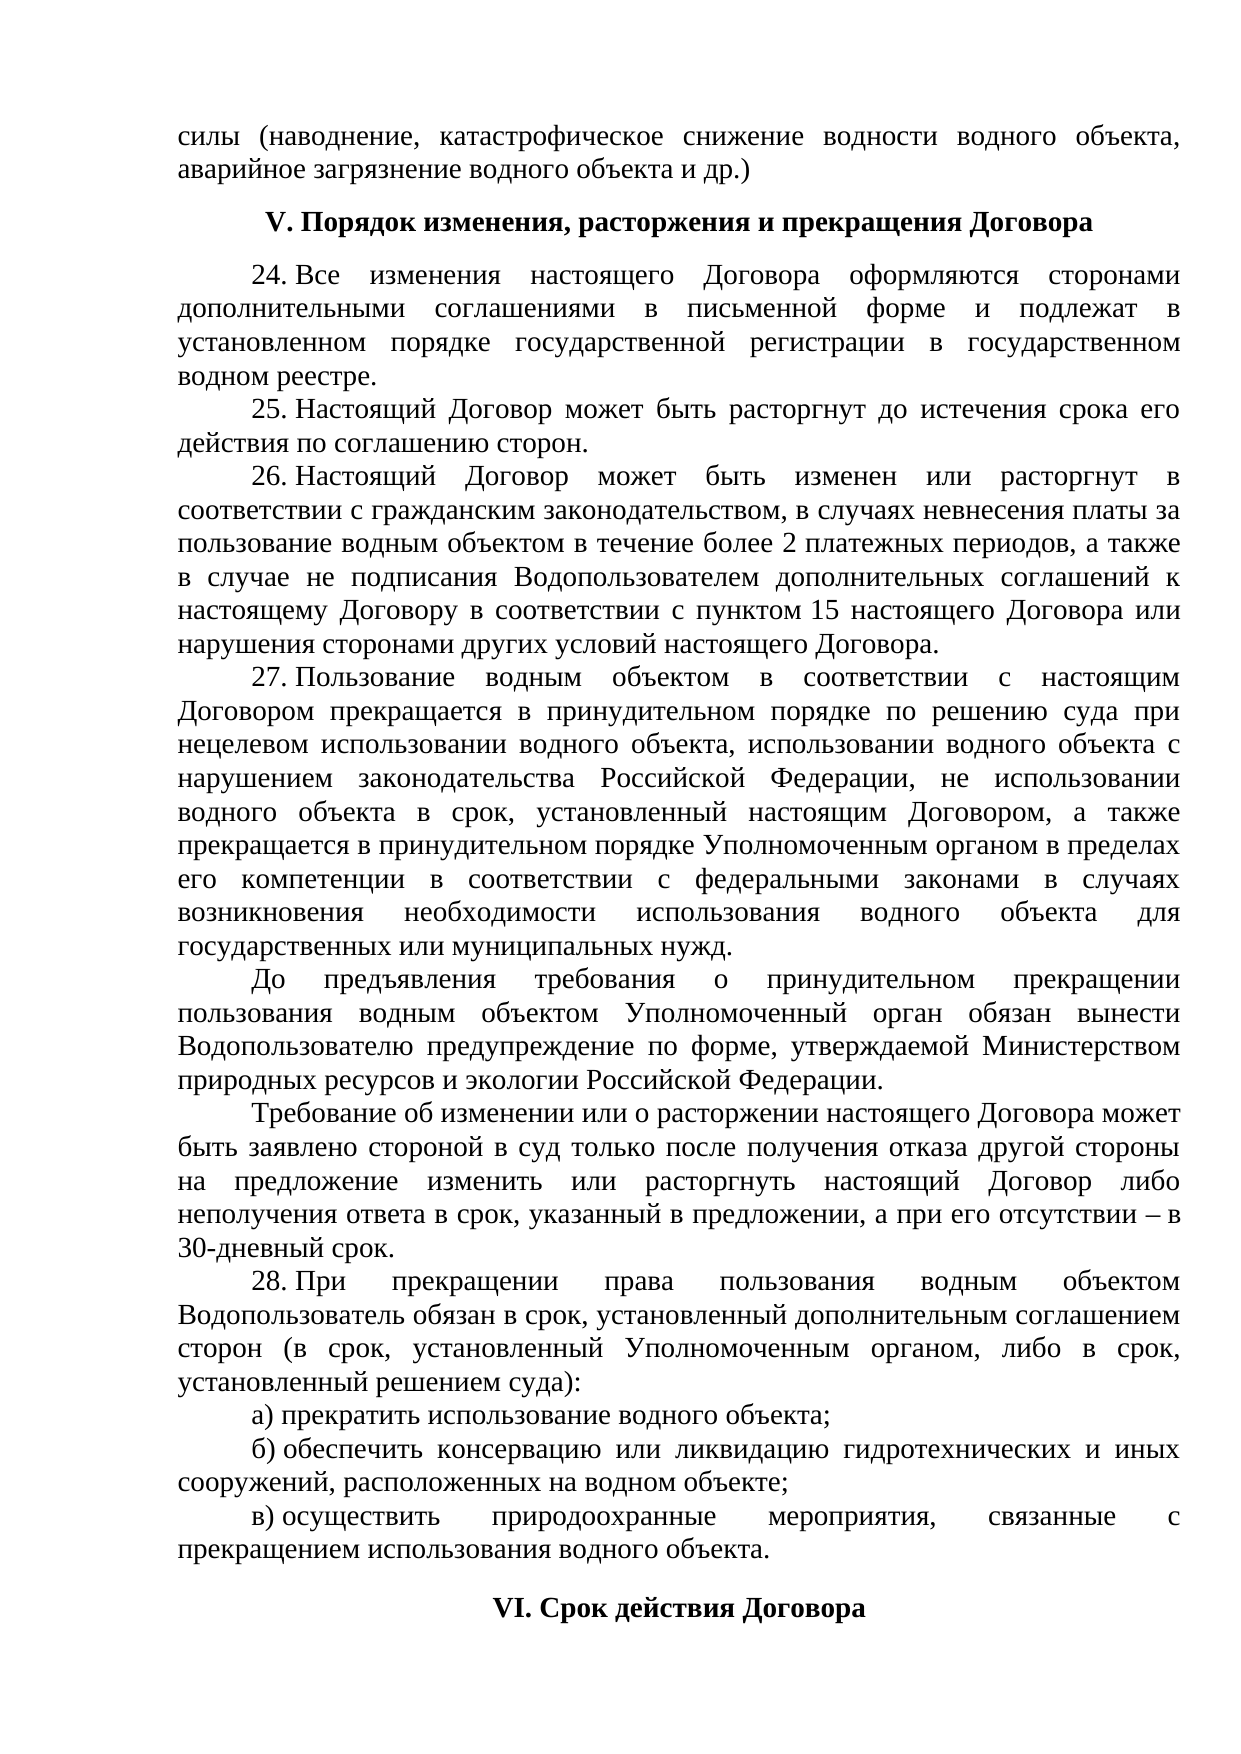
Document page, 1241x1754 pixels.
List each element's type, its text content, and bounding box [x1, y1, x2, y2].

text До предъявления требования о принудительном прекращении пользования водным объектом Уполномоченный орган обязан вынести Водопользователю предупреждение по форме, утверждаемой Министерством природных ресурсов и экологии Российской Федерации. [177, 961, 1181, 1096]
text 24. Все изменения настоящего Договора оформляются сторонами дополнительными соглашениями в письменной форме и подлежат в установленном порядке государственной регистрации в государственном водном реестре. [177, 257, 1181, 391]
text 25. Настоящий Договор может быть расторгнут до истечения срока его действия по соглашению сторон. [177, 391, 1181, 458]
text 26. Настоящий Договор может быть изменен или расторгнут в соответствии с гражданским законодательством, в случаях невнесения платы за пользование водным объектом в течение более 2 платежных периодов, а также в случае не подписания Водопользователем дополнительных соглашений к настоящему Договору в соответствии с пунктом 15 настоящего Договора или нарушения сторонами других условий настоящего Договора. [177, 458, 1181, 659]
text б) обеспечить консервацию или ликвидацию гидротехнических и иных сооружений, расположенных на водном объекте; [177, 1431, 1181, 1498]
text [177, 118, 1181, 185]
text 27. Пользование водным объектом в соответствии с настоящим Договором прекращается в принудительном порядке по решению суда при нецелевом использовании водного объекта, использовании водного объекта с нарушением законодательства Российской Федерации, не использовании водного объекта в срок, установленный настоящим Договором, а также прекращается в принудительном порядке Уполномоченным органом в пределах его компетенции в соответствии с федеральными законами в случаях возникновения необходимости использования водного объекта для государственных или муниципальных нужд. [177, 659, 1181, 961]
text в) осуществить природоохранные мероприятия, связанные с прекращением использования водного объекта. [177, 1498, 1181, 1565]
text 28. При прекращении права пользования водным объектом Водопользователь обязан в срок, установленный дополнительным соглашением сторон (в срок, установленный Уполномоченным органом, либо в срок, установленный решением суда): [177, 1263, 1181, 1397]
text V. Порядок изменения, расторжения и прекращения Договора [177, 204, 1181, 238]
text а) прекратить использование водного объекта; [177, 1397, 1181, 1431]
text VI. Срок действия Договора [177, 1590, 1181, 1624]
text Требование об изменении или о расторжении настоящего Договора может быть заявлено стороной в суд только после получения отказа другой стороны на предложение изменить или расторгнуть настоящий Договор либо неполучения ответа в срок, указанный в предложении, а при его отсутствии – в 30-дневный срок. [177, 1096, 1181, 1263]
